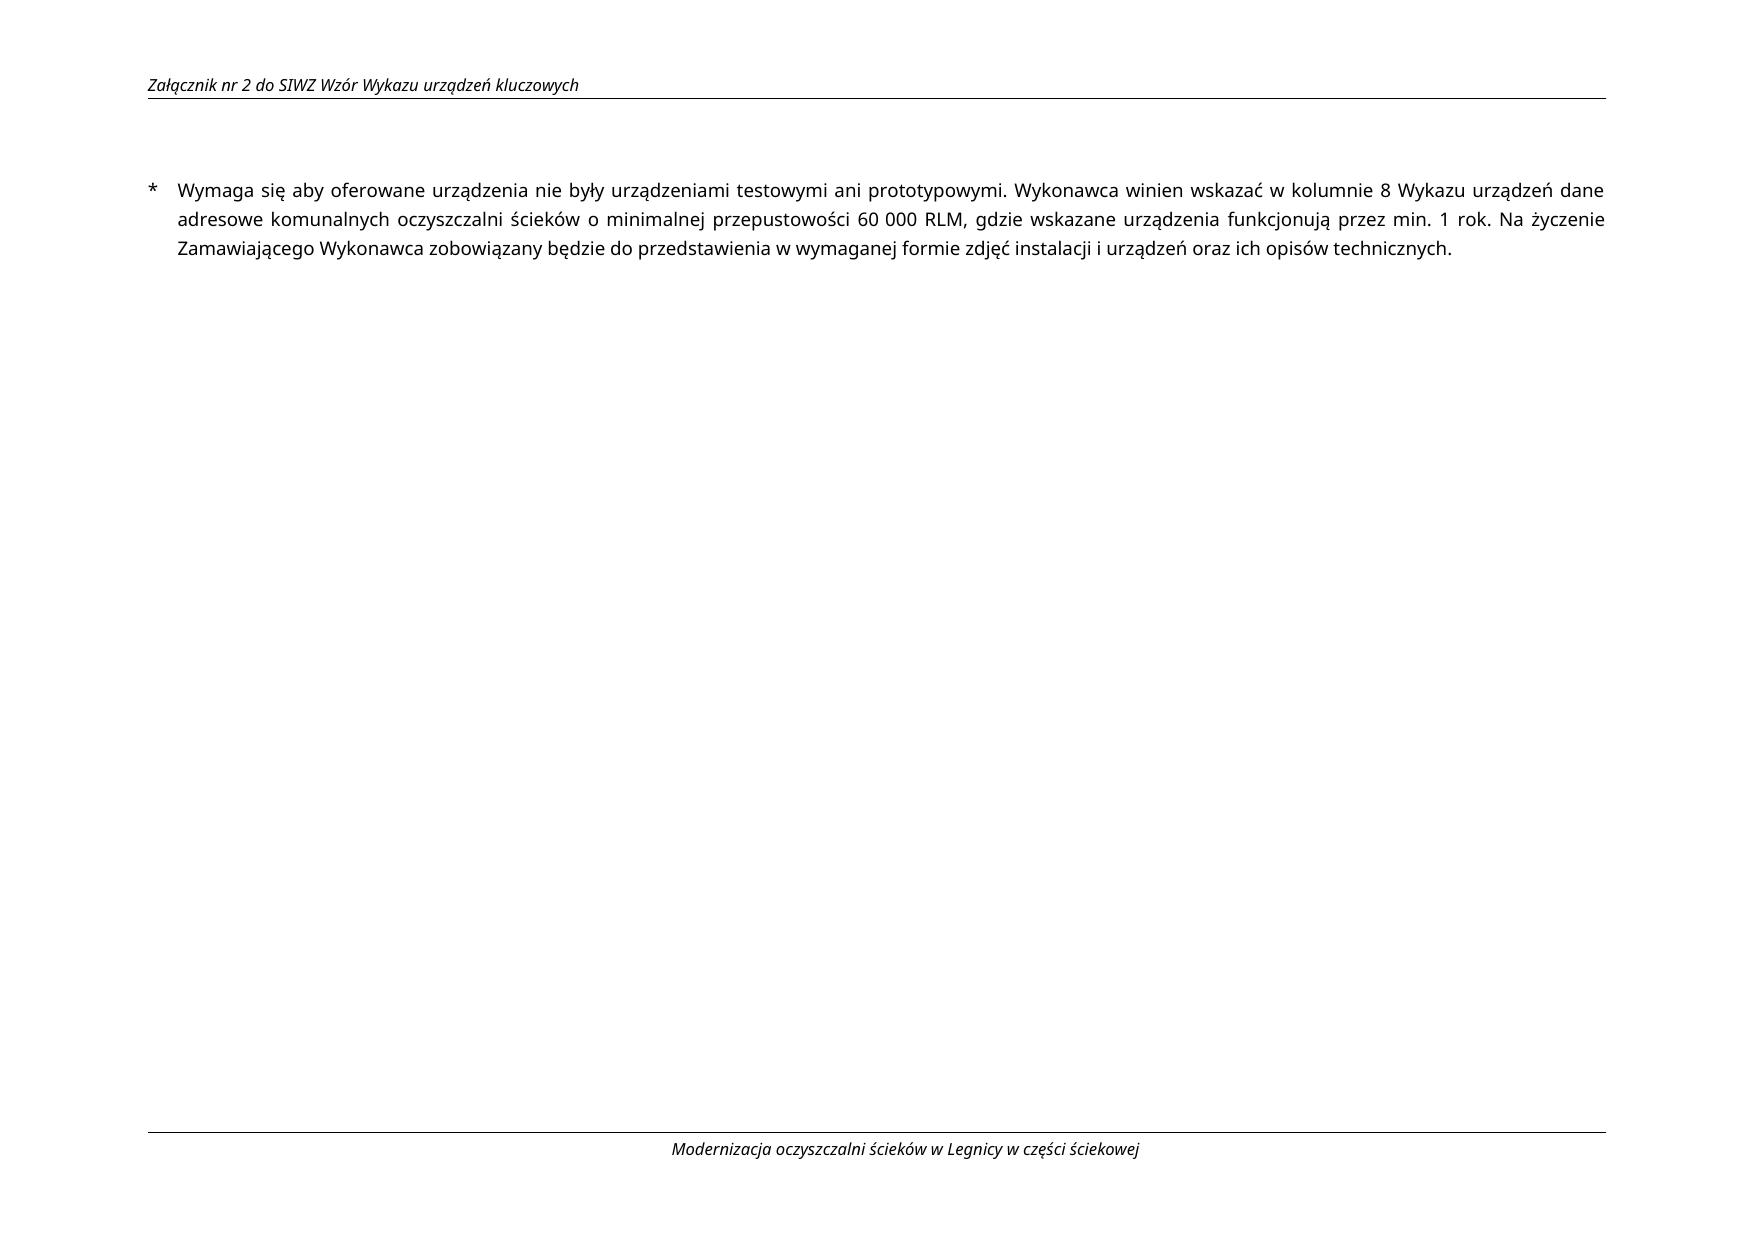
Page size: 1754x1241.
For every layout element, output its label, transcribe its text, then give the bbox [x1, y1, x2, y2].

text * Wymaga się aby oferowane urządzenia nie były urządzeniami testowymi ani prototypowymi. Wykonawca winien wskazać w kolumnie 8 Wykazu urządzeń dane adresowe komunalnych oczyszczalni ścieków o minimalnej przepustowości 60 000 RLM, gdzie wskazane urządzenia funkcjonują przez min. 1 rok. Na życzenie Zamawiającego Wykonawca zobowiązany będzie do przedstawienia w wymaganej formie zdjęć instalacji i urządzeń oraz ich opisów technicznych. [148, 177, 1606, 261]
